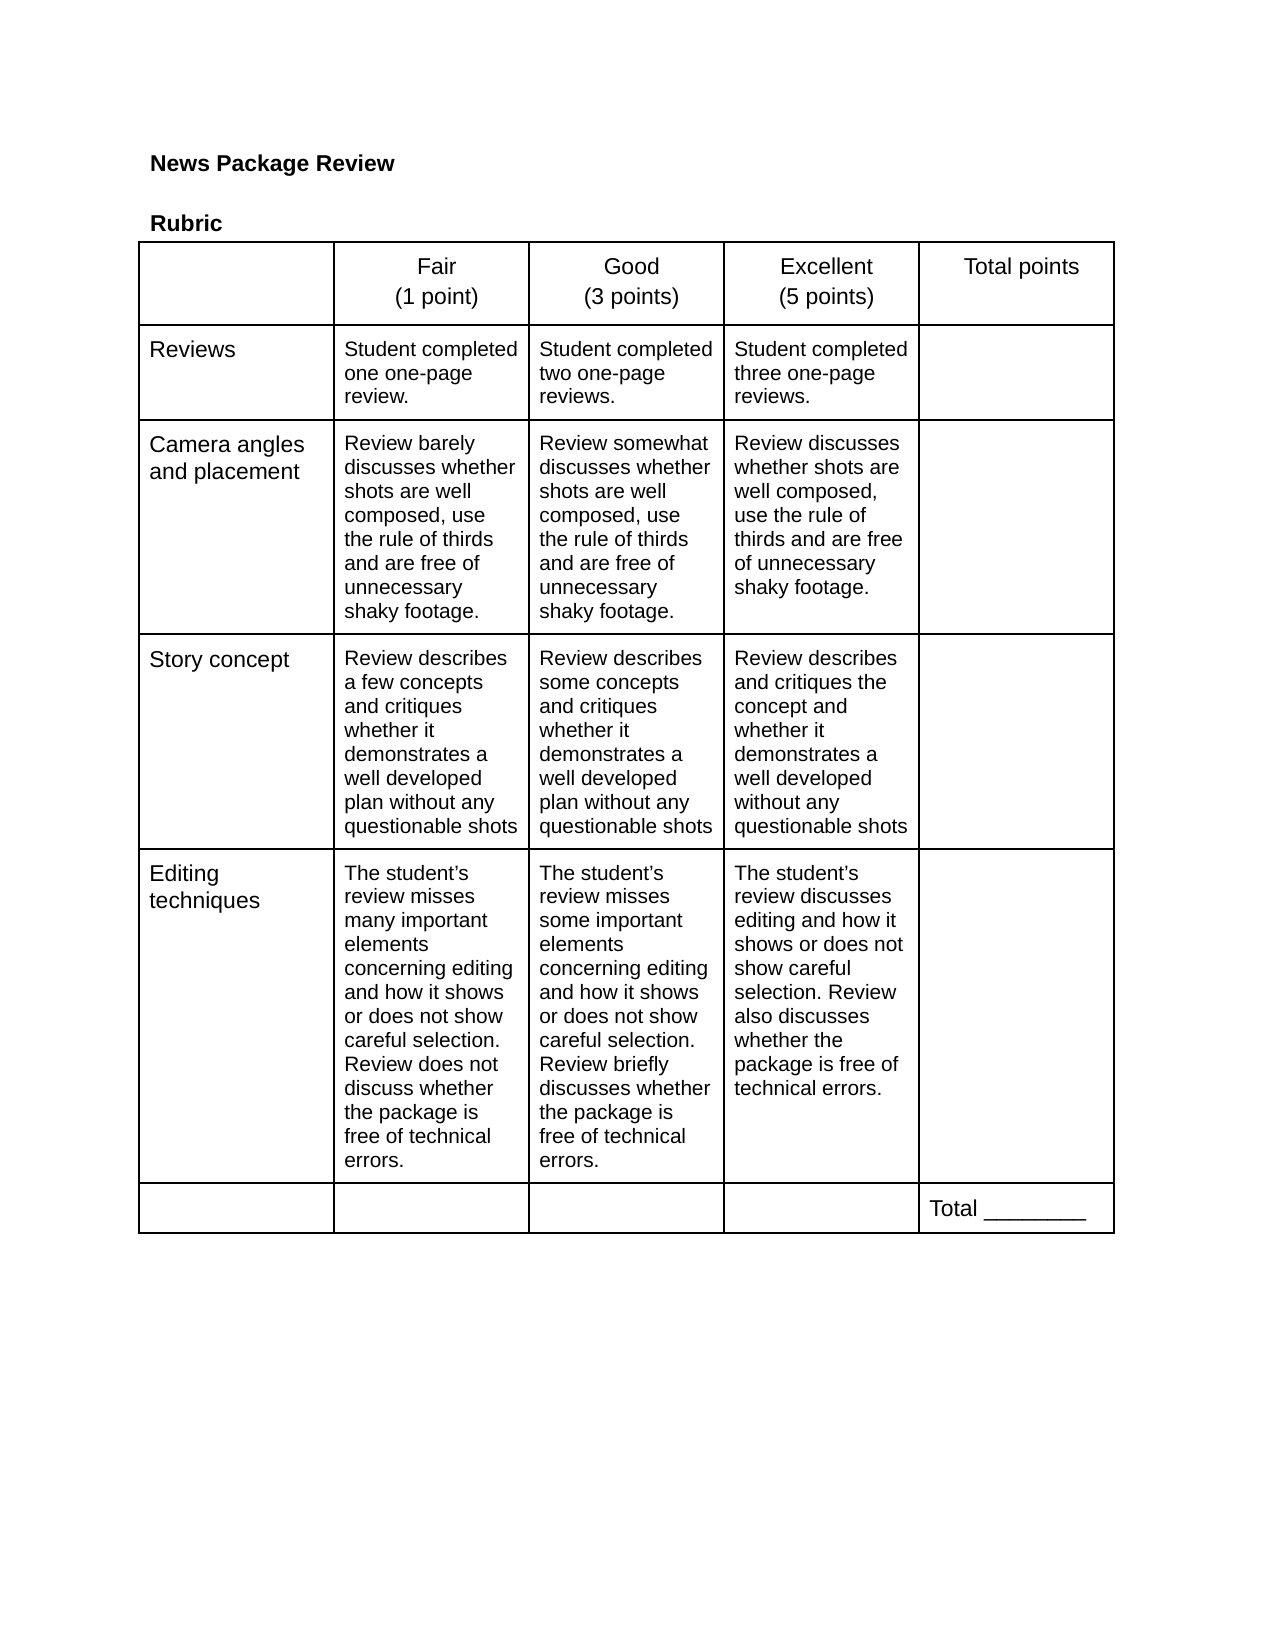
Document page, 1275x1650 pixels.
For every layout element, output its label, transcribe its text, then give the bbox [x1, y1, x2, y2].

table_cell Total ________ [920, 1184, 1113, 1232]
table_cell Review describes some concepts and critiques whether it demonstrates a well developed plan without any questionable shots [530, 635, 723, 848]
text News Package Review [150, 150, 1125, 176]
table_cell The student’s review misses many important elements concerning editing and how it shows or does not show careful selection. Review does not discuss whether the package is free of technical errors. [335, 850, 528, 1182]
table_header Total points [920, 243, 1113, 324]
table_cell [335, 1184, 528, 1232]
table_cell [920, 421, 1113, 633]
table_cell [530, 1184, 723, 1232]
table_header Good (3 points) [530, 243, 723, 324]
text Rubric [150, 210, 1125, 237]
table_cell [920, 850, 1113, 1182]
table_cell The student’s review discusses editing and how it shows or does not show careful selection. Review also discusses whether the package is free of technical errors. [725, 850, 918, 1182]
table_header Excellent (5 points) [725, 243, 918, 324]
table_cell Review barely discusses whether shots are well composed, use the rule of thirds and are free of unnecessary shaky footage. [335, 421, 528, 633]
table_cell Student completed one one-page review. [335, 326, 528, 419]
table_header Fair (1 point) [335, 243, 528, 324]
table_cell Editing techniques [140, 850, 333, 1182]
table_cell Review describes a few concepts and critiques whether it demonstrates a well developed plan without any questionable shots [335, 635, 528, 848]
table_cell Student completed three one-page reviews. [725, 326, 918, 419]
table_cell [140, 1184, 333, 1232]
table_cell Review discusses whether shots are well composed, use the rule of thirds and are free of unnecessary shaky footage. [725, 421, 918, 633]
table_cell [920, 635, 1113, 848]
table_cell Reviews [140, 326, 333, 419]
table_cell Review describes and critiques the concept and whether it demonstrates a well developed without any questionable shots [725, 635, 918, 848]
table_cell The student’s review misses some important elements concerning editing and how it shows or does not show careful selection. Review briefly discusses whether the package is free of technical errors. [530, 850, 723, 1182]
table_cell [725, 1184, 918, 1232]
table_cell Story concept [140, 635, 333, 848]
table_cell Camera angles and placement [140, 421, 333, 633]
table_cell Student completed two one-page reviews. [530, 326, 723, 419]
table_cell [920, 326, 1113, 419]
table_header [140, 243, 333, 324]
table_cell Review somewhat discusses whether shots are well composed, use the rule of thirds and are free of unnecessary shaky footage. [530, 421, 723, 633]
